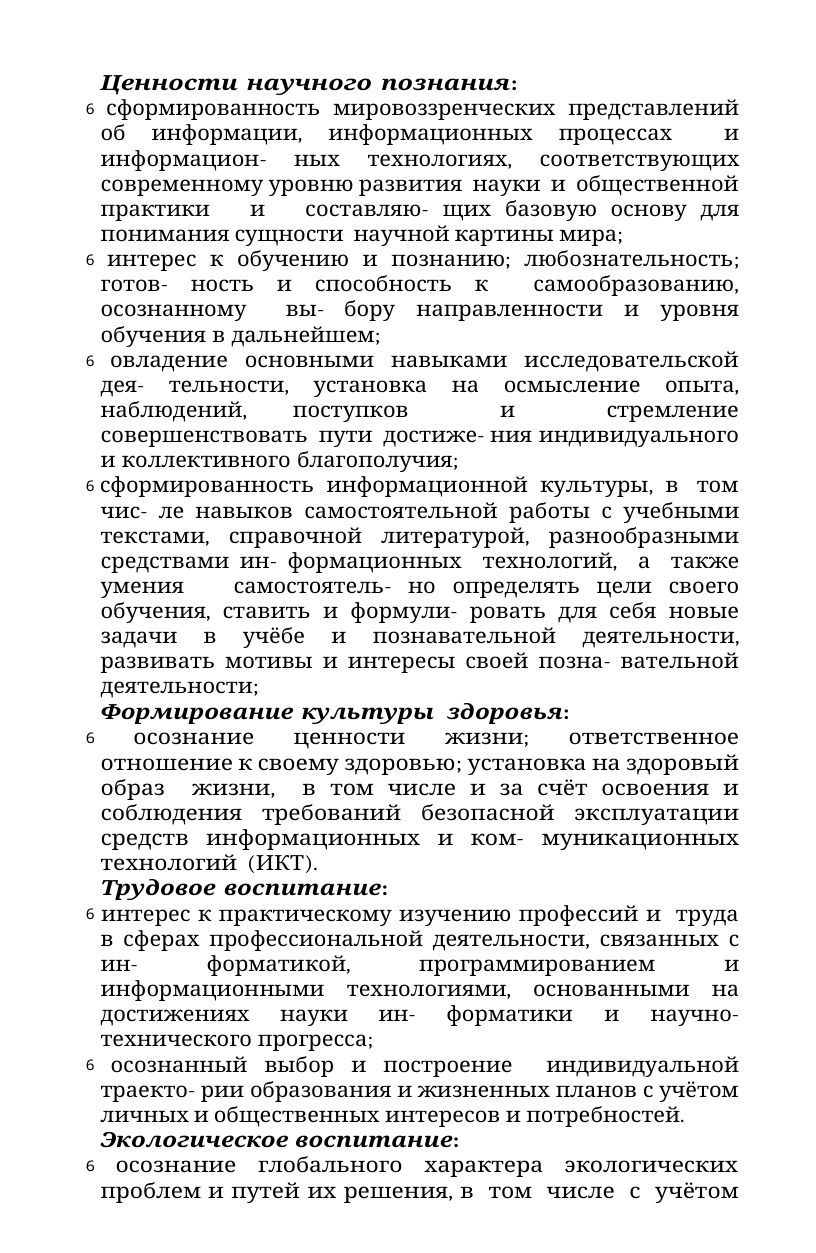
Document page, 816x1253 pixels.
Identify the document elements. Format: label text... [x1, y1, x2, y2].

text 6 интерес к практическому изучению профессий и труда в сферах профессиональной деятельности, связанных с ин- форматикой, программированием и информационными технологиями, основанными на достижениях науки ин- форматики и научно-технического прогресса; [86, 902, 739, 1052]
subtitle Ценности научного познания: [100, 72, 751, 96]
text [86, 1154, 739, 1203]
text 6 интерес к обучению и познанию; любознательность; готов- ность и способность к самообразованию, осознанному вы- бору направленности и уровня обучения в дальнейшем; [86, 248, 739, 347]
subtitle Формирование культуры здоровья: [100, 701, 751, 724]
subtitle Экологическое воспитание: [100, 1129, 751, 1153]
subtitle Трудовое воспитание: [100, 877, 751, 901]
text 6 сформированность мировоззренческих представлений об информации, информационных процессах и информацион- ных технологиях, соответствующих современному уровню развития науки и общественной практики и составляю- щих базовую основу для понимания сущности научной картины мира; [86, 97, 739, 246]
text 6 сформированность информационной культуры, в том чис- ле навыков самостоятельной работы с учебными текстами, справочной литературой, разнообразными средствами ин- формационных технологий, а также умения самостоятель- но определять цели своего обучения, ставить и формули- ровать для себя новые задачи в учёбе и познавательной деятельности, развивать мотивы и интересы своей позна- вательной деятельности; [86, 474, 739, 699]
text 6 овладение основными навыками исследовательской дея- тельности, установка на осмысление опыта, наблюдений, поступков и стремление совершенствовать пути достиже- ния индивидуального и коллективного благополучия; [86, 348, 739, 473]
text 6 осознание ценности жизни; ответственное отношение к своему здоровью; установка на здоровый образ жизни, в том числе и за счёт освоения и соблюдения требований безопасной эксплуатации средств информационных и ком- муникационных технологий (ИКТ). [86, 726, 739, 876]
text 6 осознанный выбор и построение индивидуальной траекто- рии образования и жизненных планов с учётом личных и общественных интересов и потребностей. [86, 1053, 739, 1127]
